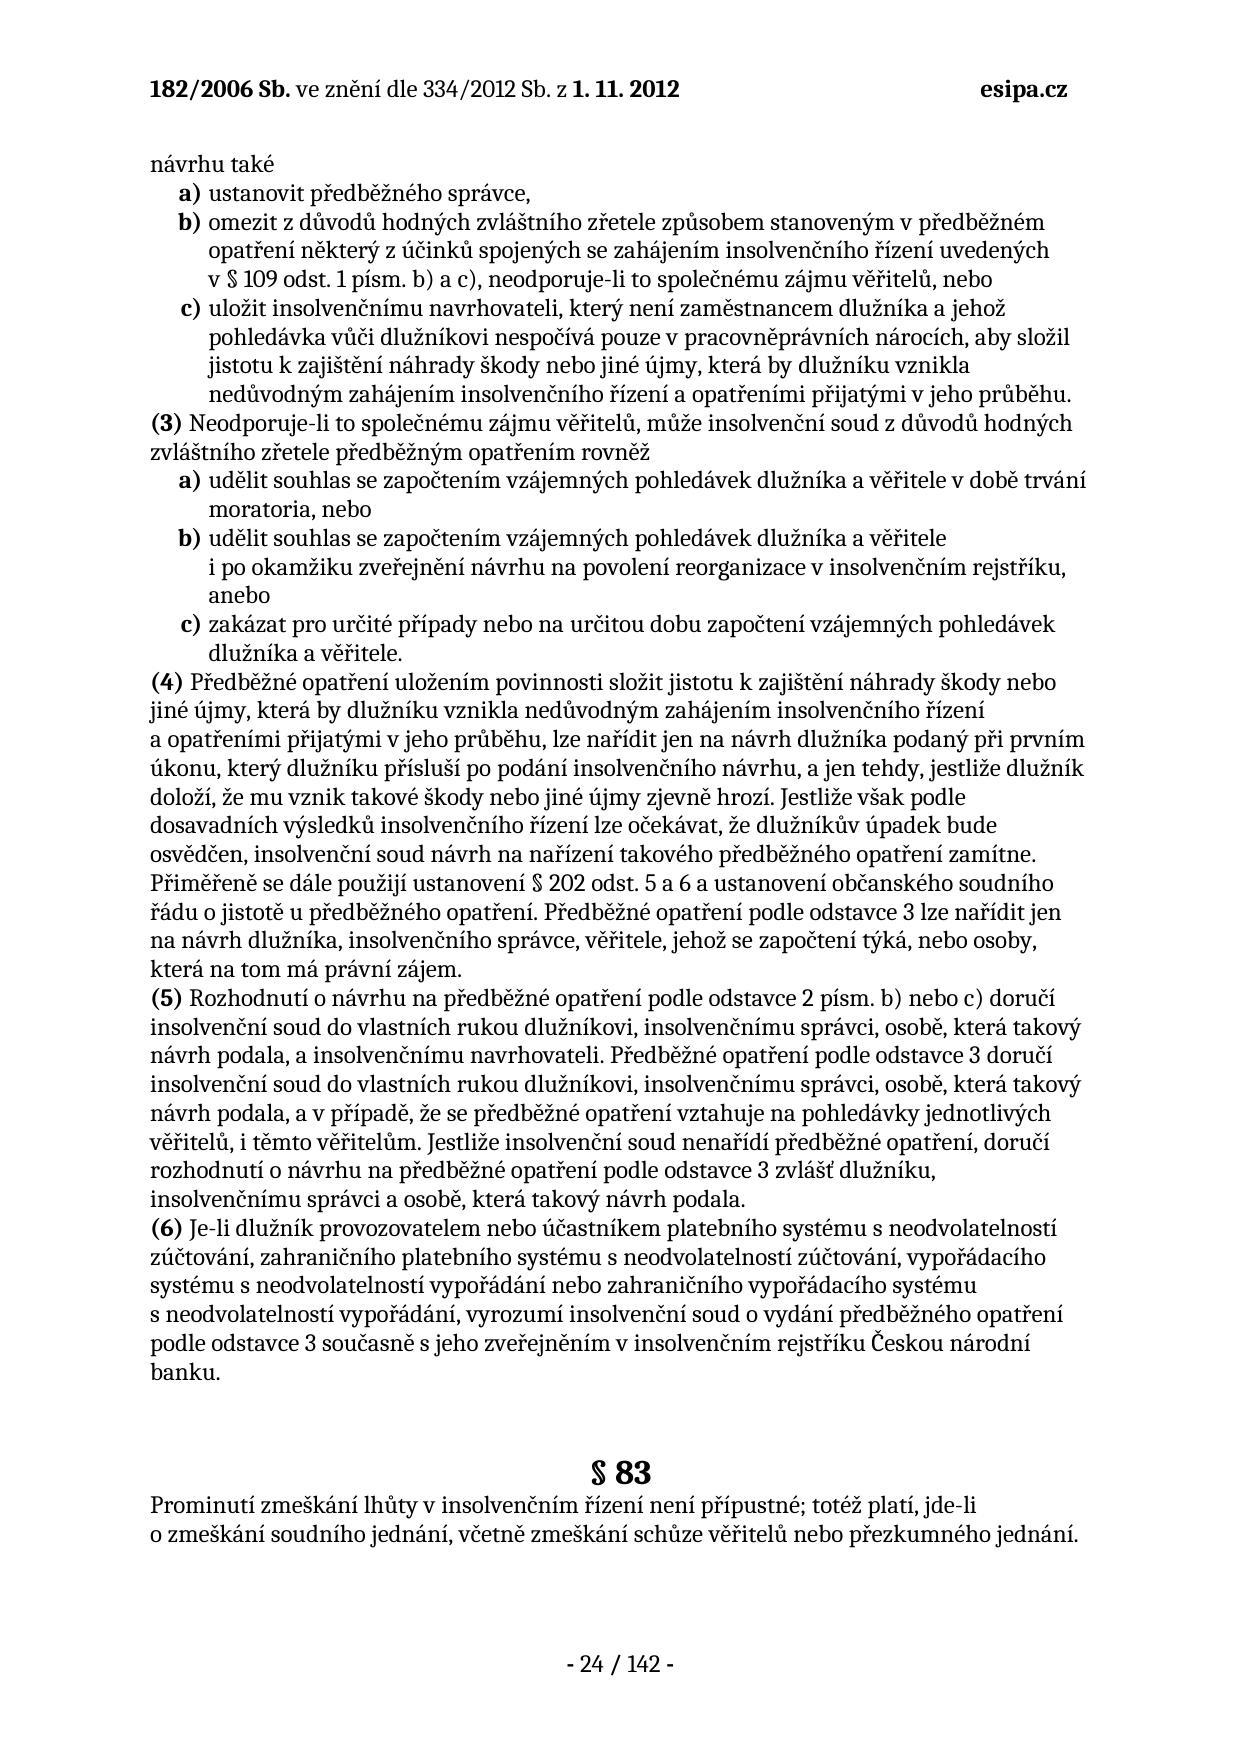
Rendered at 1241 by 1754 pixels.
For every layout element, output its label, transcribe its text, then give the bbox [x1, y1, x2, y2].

text (4) Předběžné opatření uložením povinnosti složit jistotu k zajištění náhrady škody nebo jiné újmy, která by dlužníku vznikla nedůvodným zahájením insolvenčního řízení a opatřeními přijatými v jeho průběhu, lze nařídit jen na návrh dlužníka podaný při prvním úkonu, který dlužníku přísluší po podání insolvenčního návrhu, a jen tehdy, jestliže dlužník doloží, že mu vznik takové škody nebo jiné újmy zjevně hrozí. Jestliže však podle dosavadních výsledků insolvenčního řízení lze očekávat, že dlužníkův úpadek bude osvědčen, insolvenční soud návrh na nařízení takového předběžného opatření zamítne. Přiměřeně se dále použijí ustanovení § 202 odst. 5 a 6 a ustanovení občanského soudního řádu o jistotě u předběžného opatření. Předběžné opatření podle odstavce 3 lze nařídit jen na návrh dlužníka, insolvenčního správce, věřitele, jehož se započtení týká, nebo osoby, která na tom má právní zájem. [150, 667, 1090, 984]
text b) omezit z důvodů hodných zvláštního zřetele způsobem stanoveným v předběžném opatření některý z účinků spojených se zahájením insolvenčního řízení uvedených v § 109 odst. 1 písm. b) a c), neodporuje-li to společnému zájmu věřitelů, nebo [150, 207, 1090, 294]
text c) uložit insolvenčnímu navrhovateli, který není zaměstnancem dlužníka a jehož pohledávka vůči dlužníkovi nespočívá pouze v pracovněprávních nárocích, aby složil jistotu k zajištění náhrady škody nebo jiné újmy, která by dlužníku vznikla nedůvodným zahájením insolvenčního řízení a opatřeními přijatými v jeho průběhu. [150, 294, 1090, 409]
text c) zakázat pro určité případy nebo na určitou dobu započtení vzájemných pohledávek dlužníka a věřitele. [150, 610, 1090, 667]
text (6) Je-li dlužník provozovatelem nebo účastníkem platebního systému s neodvolatelností zúčtování, zahraničního platebního systému s neodvolatelností zúčtování, vypořádacího systému s neodvolatelností vypořádání nebo zahraničního vypořádacího systému s neodvolatelností vypořádání, vyrozumí insolvenční soud o vydání předběžného opatření podle odstavce 3 současně s jeho zveřejněním v insolvenčním rejstříku Českou národní banku. [150, 1214, 1090, 1386]
text b) udělit souhlas se započtením vzájemných pohledávek dlužníka a věřitele i po okamžiku zveřejnění návrhu na povolení reorganizace v insolvenčním rejstříku, anebo [150, 524, 1090, 610]
subtitle § 83 [150, 1459, 1090, 1491]
text (5) Rozhodnutí o návrhu na předběžné opatření podle odstavce 2 písm. b) nebo c) doručí insolvenční soud do vlastních rukou dlužníkovi, insolvenčnímu správci, osobě, která takový návrh podala, a insolvenčnímu navrhovateli. Předběžné opatření podle odstavce 3 doručí insolvenční soud do vlastních rukou dlužníkovi, insolvenčnímu správci, osobě, která takový návrh podala, a v případě, že se předběžné opatření vztahuje na pohledávky jednotlivých věřitelů, i těmto věřitelům. Jestliže insolvenční soud nenařídí předběžné opatření, doručí rozhodnutí o návrhu na předběžné opatření podle odstavce 3 zvlášť dlužníku, insolvenčnímu správci a osobě, která takový návrh podala. [150, 984, 1090, 1214]
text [150, 150, 1090, 179]
text a) ustanovit předběžného správce, [150, 179, 1090, 207]
text a) udělit souhlas se započtením vzájemných pohledávek dlužníka a věřitele v době trvání moratoria, nebo [150, 466, 1090, 524]
text Prominutí zmeškání lhůty v insolvenčním řízení není přípustné; totéž platí, jde-li o zmeškání soudního jednání, včetně zmeškání schůze věřitelů nebo přezkumného jednání. [150, 1491, 1090, 1548]
text (3) Neodporuje-li to společnému zájmu věřitelů, může insolvenční soud z důvodů hodných zvláštního zřetele předběžným opatřením rovněž [150, 409, 1090, 466]
